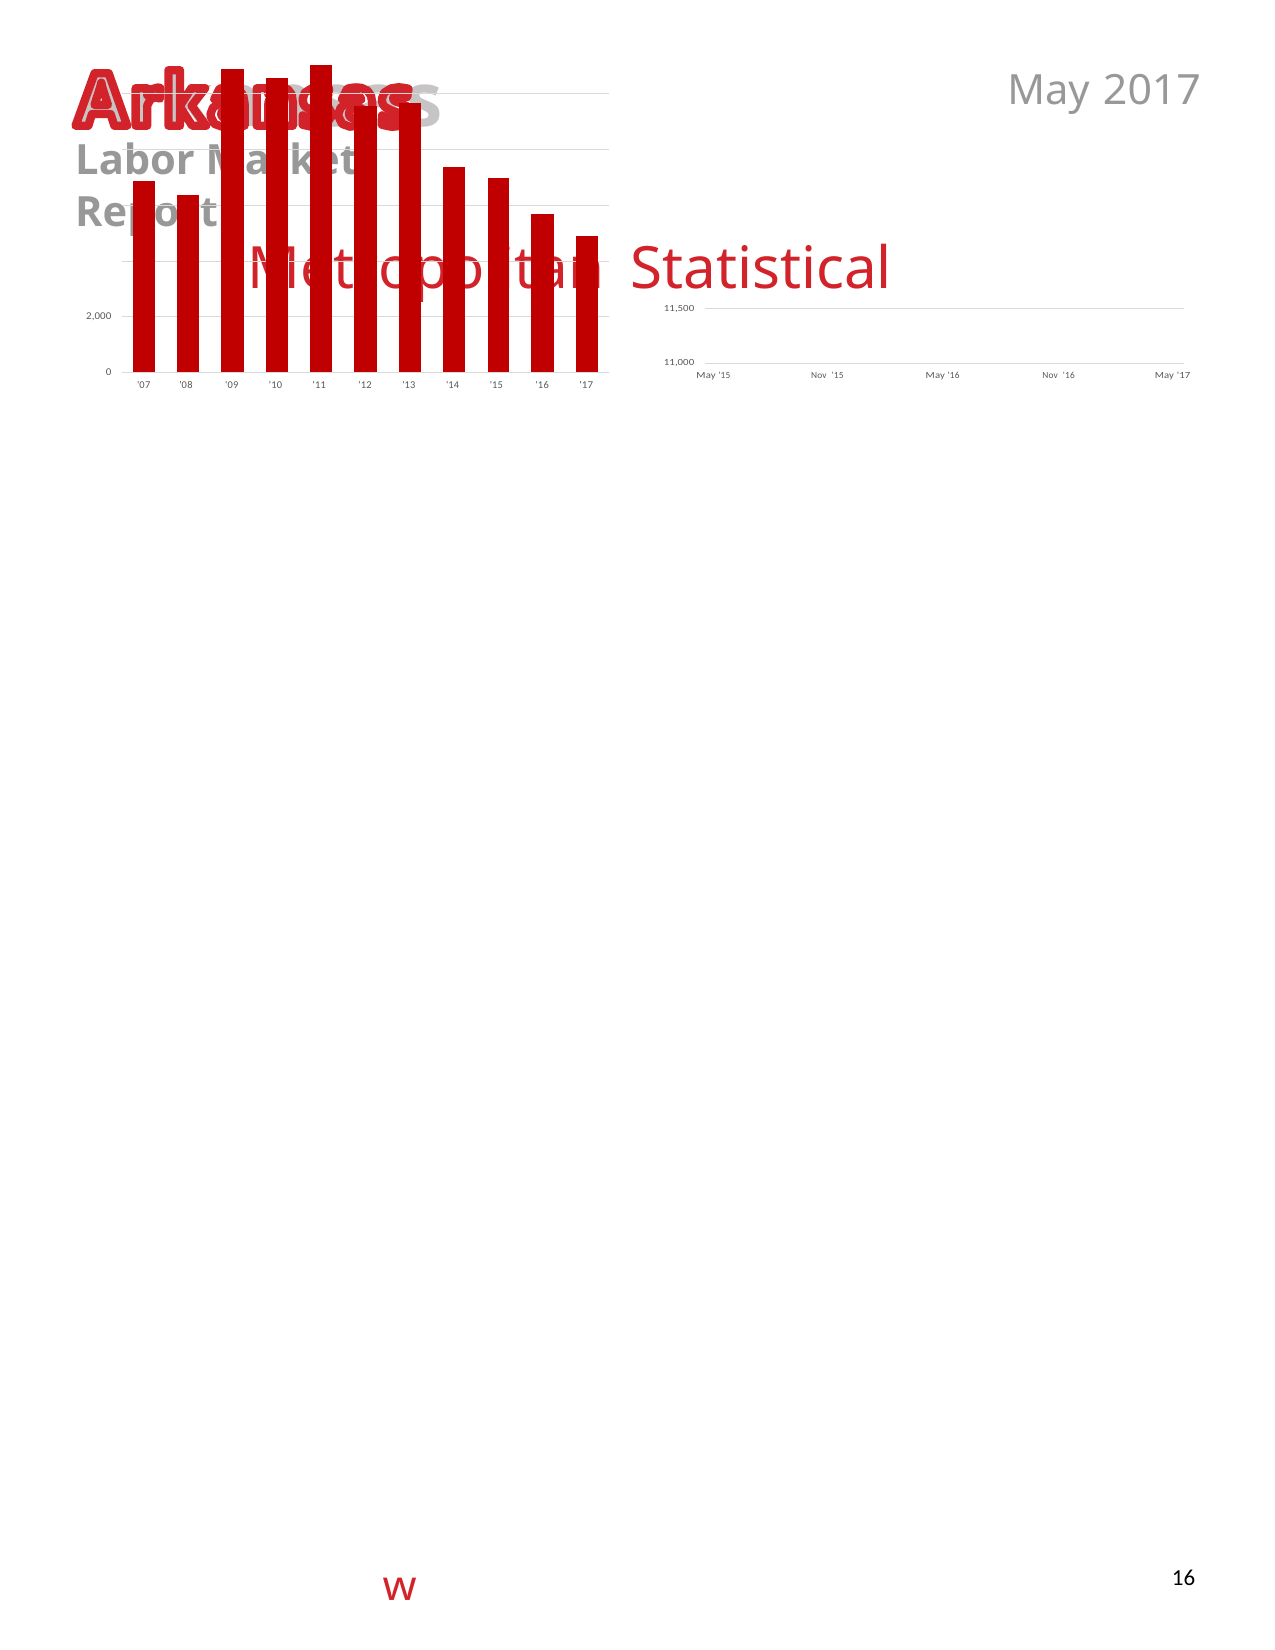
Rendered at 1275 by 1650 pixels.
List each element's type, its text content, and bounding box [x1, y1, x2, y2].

text 2,000 [86, 309, 117, 322]
text 0 [106, 365, 596, 378]
